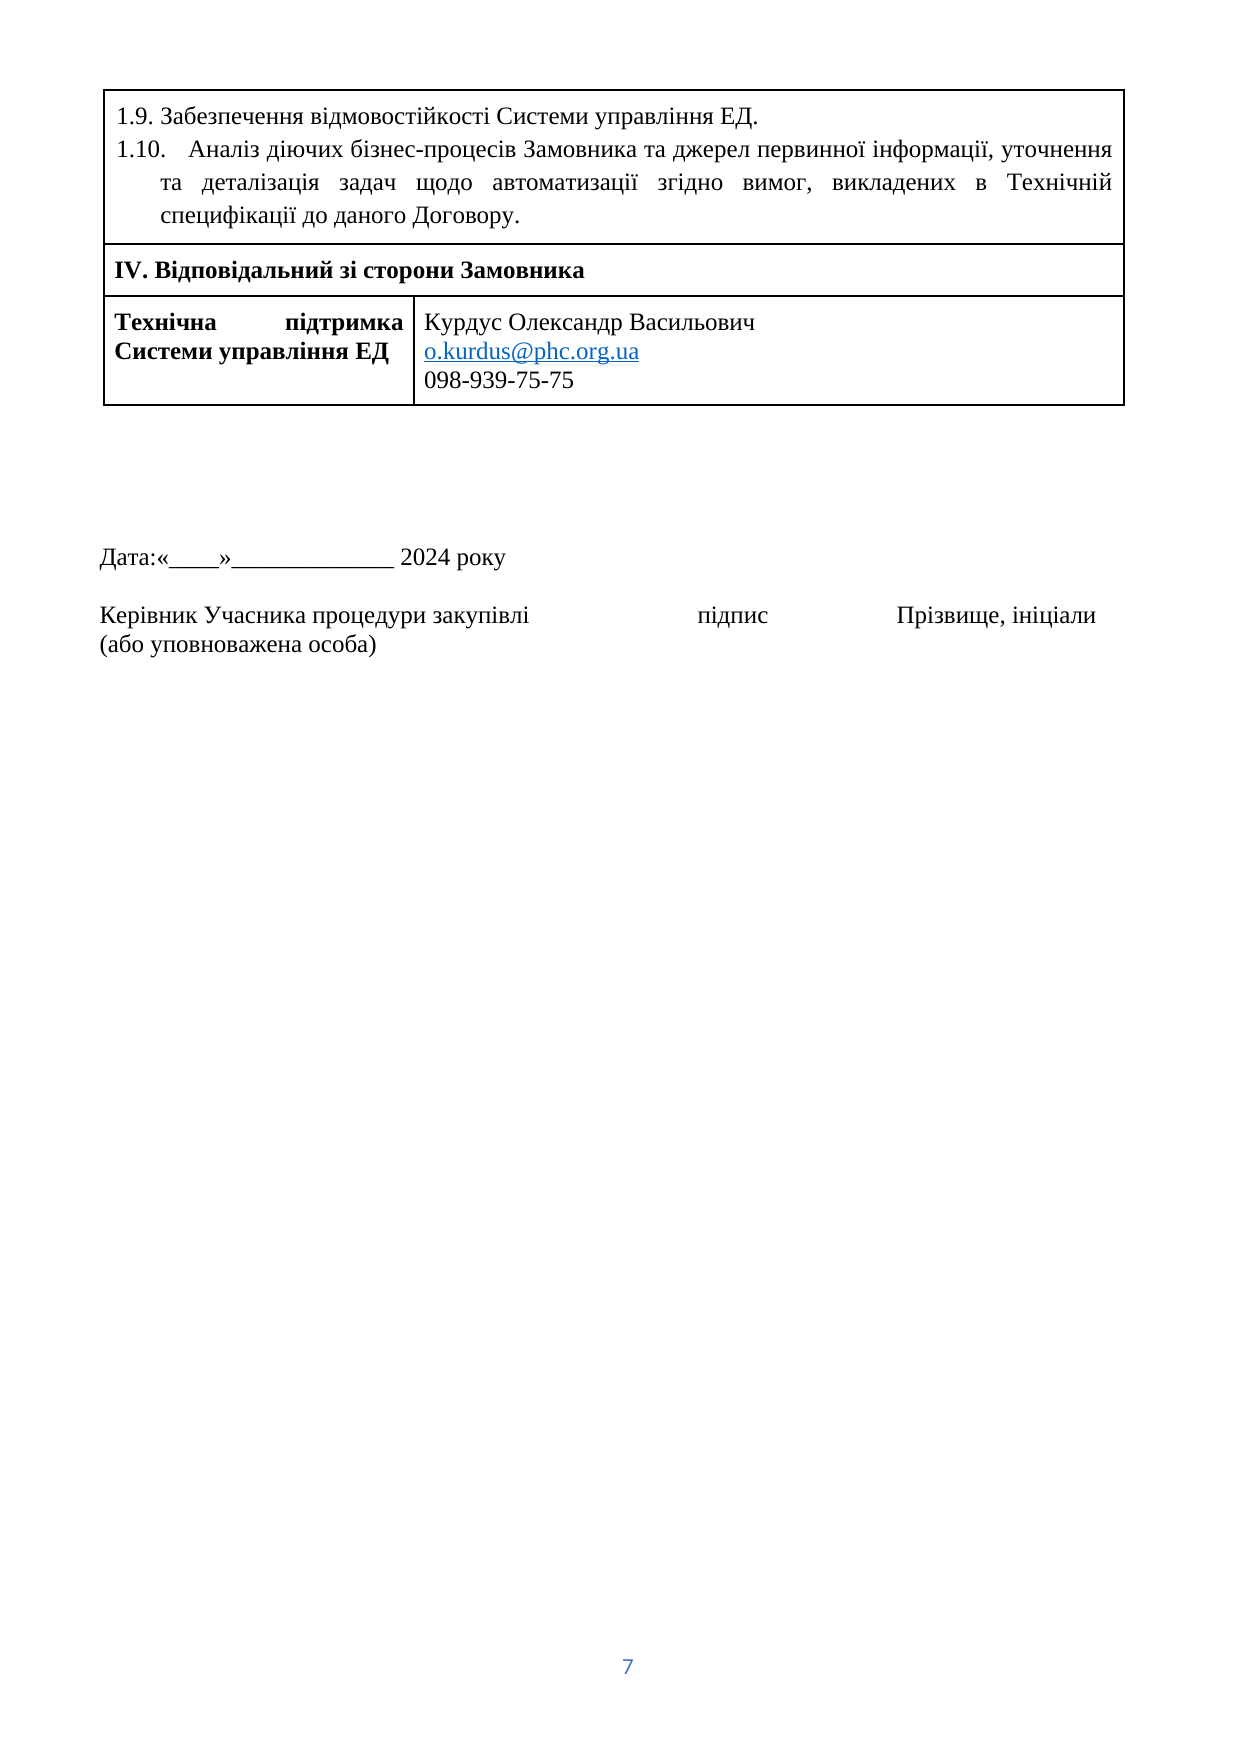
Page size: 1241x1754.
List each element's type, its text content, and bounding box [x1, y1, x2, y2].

table_header Дата:«____»_____________ 2024 року Керівник Учасника процедури закупівлі (або уповноважена особа) [88, 514, 594, 657]
table_cell Курдус Олександр Васильович o.kurdus@phc.org.ua 098-939-75-75 [415, 297, 1123, 404]
table_cell IV. Відповідальний зі сторони Замовника [105, 245, 1123, 295]
table_cell Технічна підтримка Системи управління ЕД [105, 297, 413, 404]
table_header Прізвище, ініціали [871, 514, 1107, 657]
table_header підпис [594, 514, 871, 657]
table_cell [105, 91, 1123, 243]
